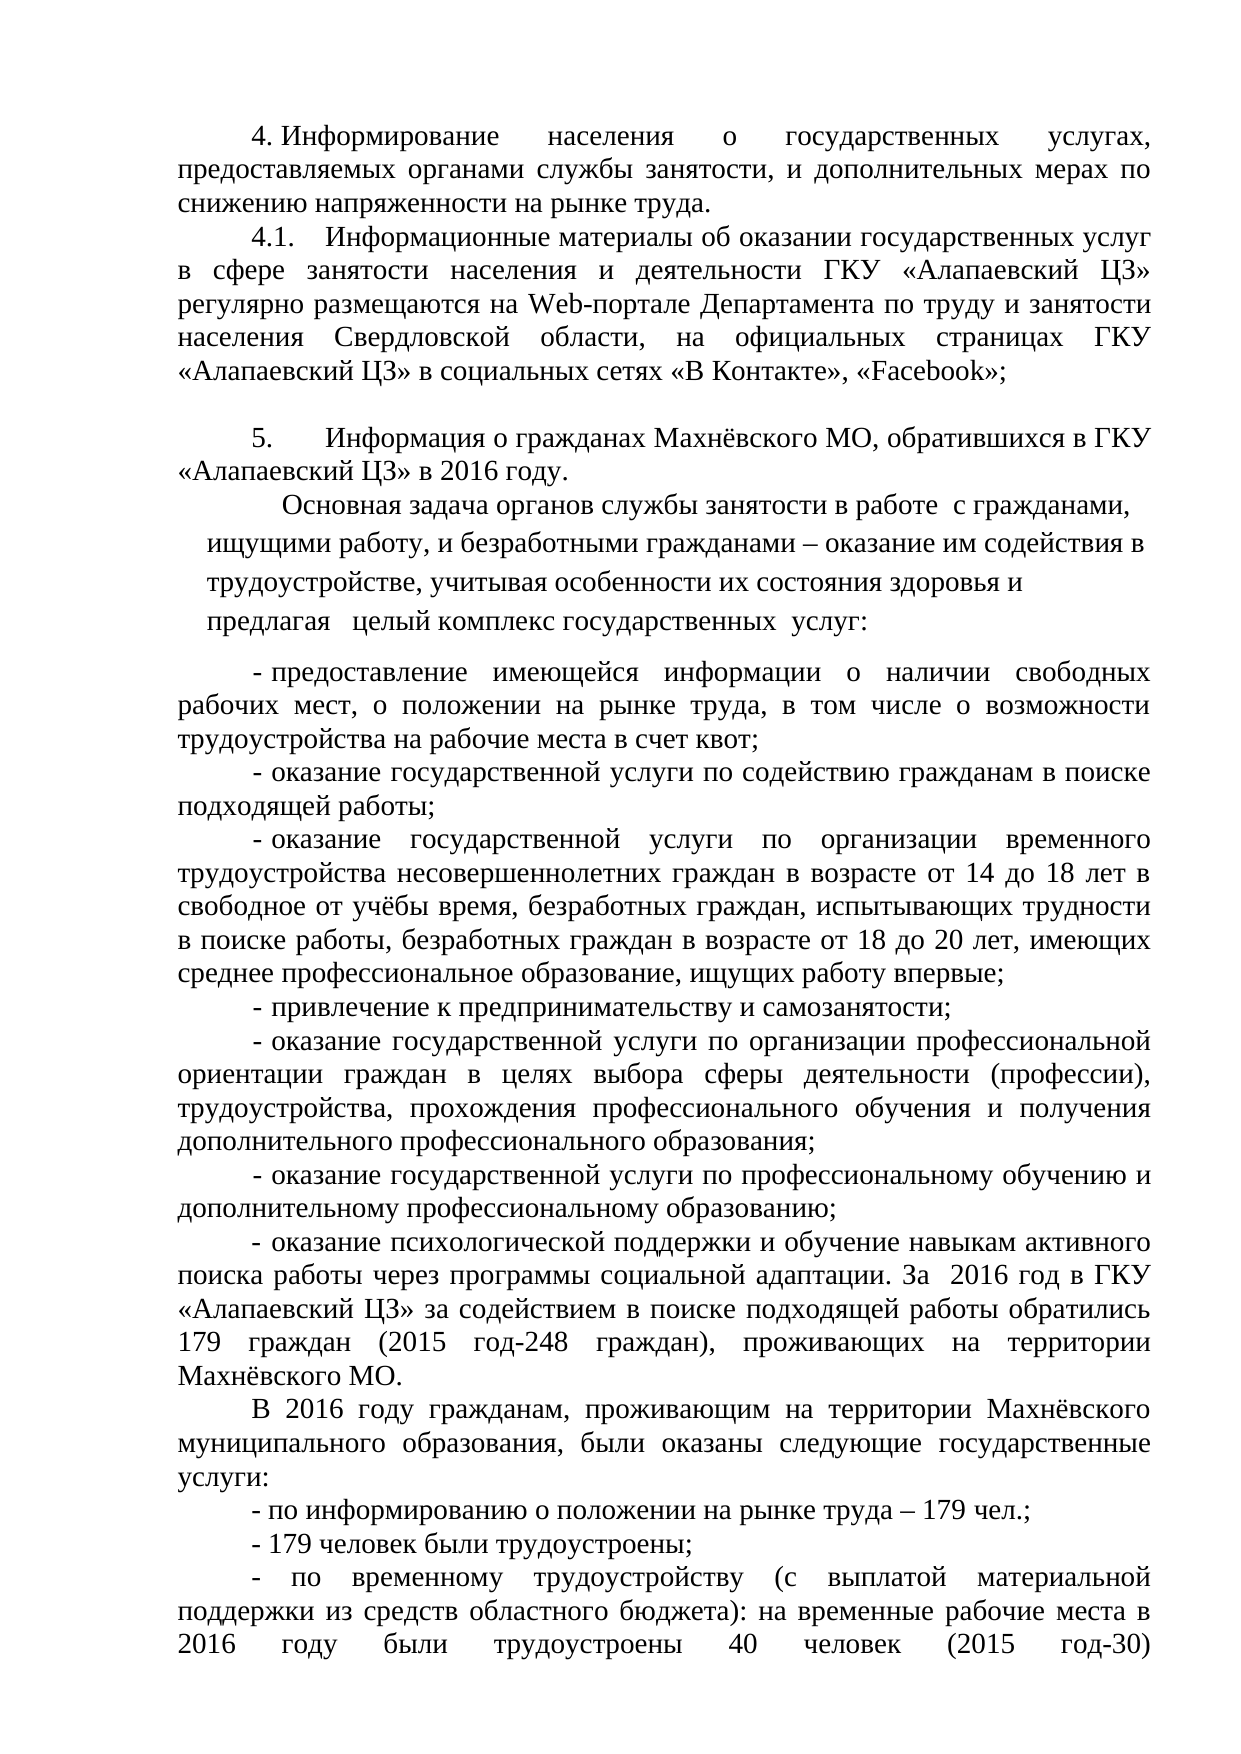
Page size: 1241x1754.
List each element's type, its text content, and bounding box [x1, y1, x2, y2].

list привлечение к предпринимательству и самозанятости; [177, 989, 1152, 1023]
list В 2016 году гражданам, проживающим на территории Махнёвского муниципального образования, были оказаны следующие государственные услуги: [177, 1392, 1152, 1492]
list оказание психологической поддержки и обучение навыкам активного поиска работы через программы социальной адаптации. За 2016 год в ГКУ «Алапаевский ЦЗ» за содействием в поиске подходящей работы обратились 179 граждан (2015 год-248 граждан), проживающих на территории Махнёвского МО. [177, 1224, 1152, 1392]
list Информирование населения о государственных услугах, предоставляемых органами службы занятости, и дополнительных мерах по снижению напряженности на рынке труда. [177, 118, 1152, 219]
list - по информированию о положении на рынке труда – 179 чел.; [177, 1492, 1152, 1526]
list Информация о гражданах Махнёвского МО, обратившихся в ГКУ «Алапаевский ЦЗ» в 2016 году. [177, 420, 1152, 487]
list оказание государственной услуги по организации временного трудоустройства несовершеннолетних граждан в возрасте от 14 до 18 лет в свободное от учёбы время, безработных граждан, испытывающих трудности в поиске работы, безработных граждан в возрасте от 18 до 20 лет, имеющих среднее профессиональное образование, ищущих работу впервые; [177, 821, 1152, 989]
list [177, 1559, 1152, 1660]
list Информационные материалы об оказании государственных услуг в сфере занятости населения и деятельности ГКУ «Алапаевский ЦЗ» регулярно размещаются на Web-портале Департамента по труду и занятости населения Свердловской области, на официальных страницах ГКУ «Алапаевский ЦЗ» в социальных сетях «В Контакте», «Facebook»; [177, 219, 1152, 386]
list оказание государственной услуги по содействию гражданам в поиске подходящей работы; [177, 754, 1152, 821]
list предоставление имеющейся информации о наличии свободных рабочих мест, о положении на рынке труда, в том числе о возможности трудоустройства на рабочие места в счет квот; [177, 654, 1152, 754]
list оказание государственной услуги по профессиональному обучению и дополнительному профессиональному образованию; [177, 1157, 1152, 1224]
list - 179 человек были трудоустроены; [177, 1526, 1152, 1559]
list оказание государственной услуги по организации профессиональной ориентации граждан в целях выбора сферы деятельности (профессии), трудоустройства, прохождения профессионального обучения и получения дополнительного профессионального образования; [177, 1023, 1152, 1157]
text Основная задача органов службы занятости в работе с гражданами, ищущими работу, и безработными гражданами – оказание им содействия в трудоустройстве, учитывая особенности их состояния здоровья и предлагая целый комплекс государственных услуг: [207, 487, 1152, 636]
